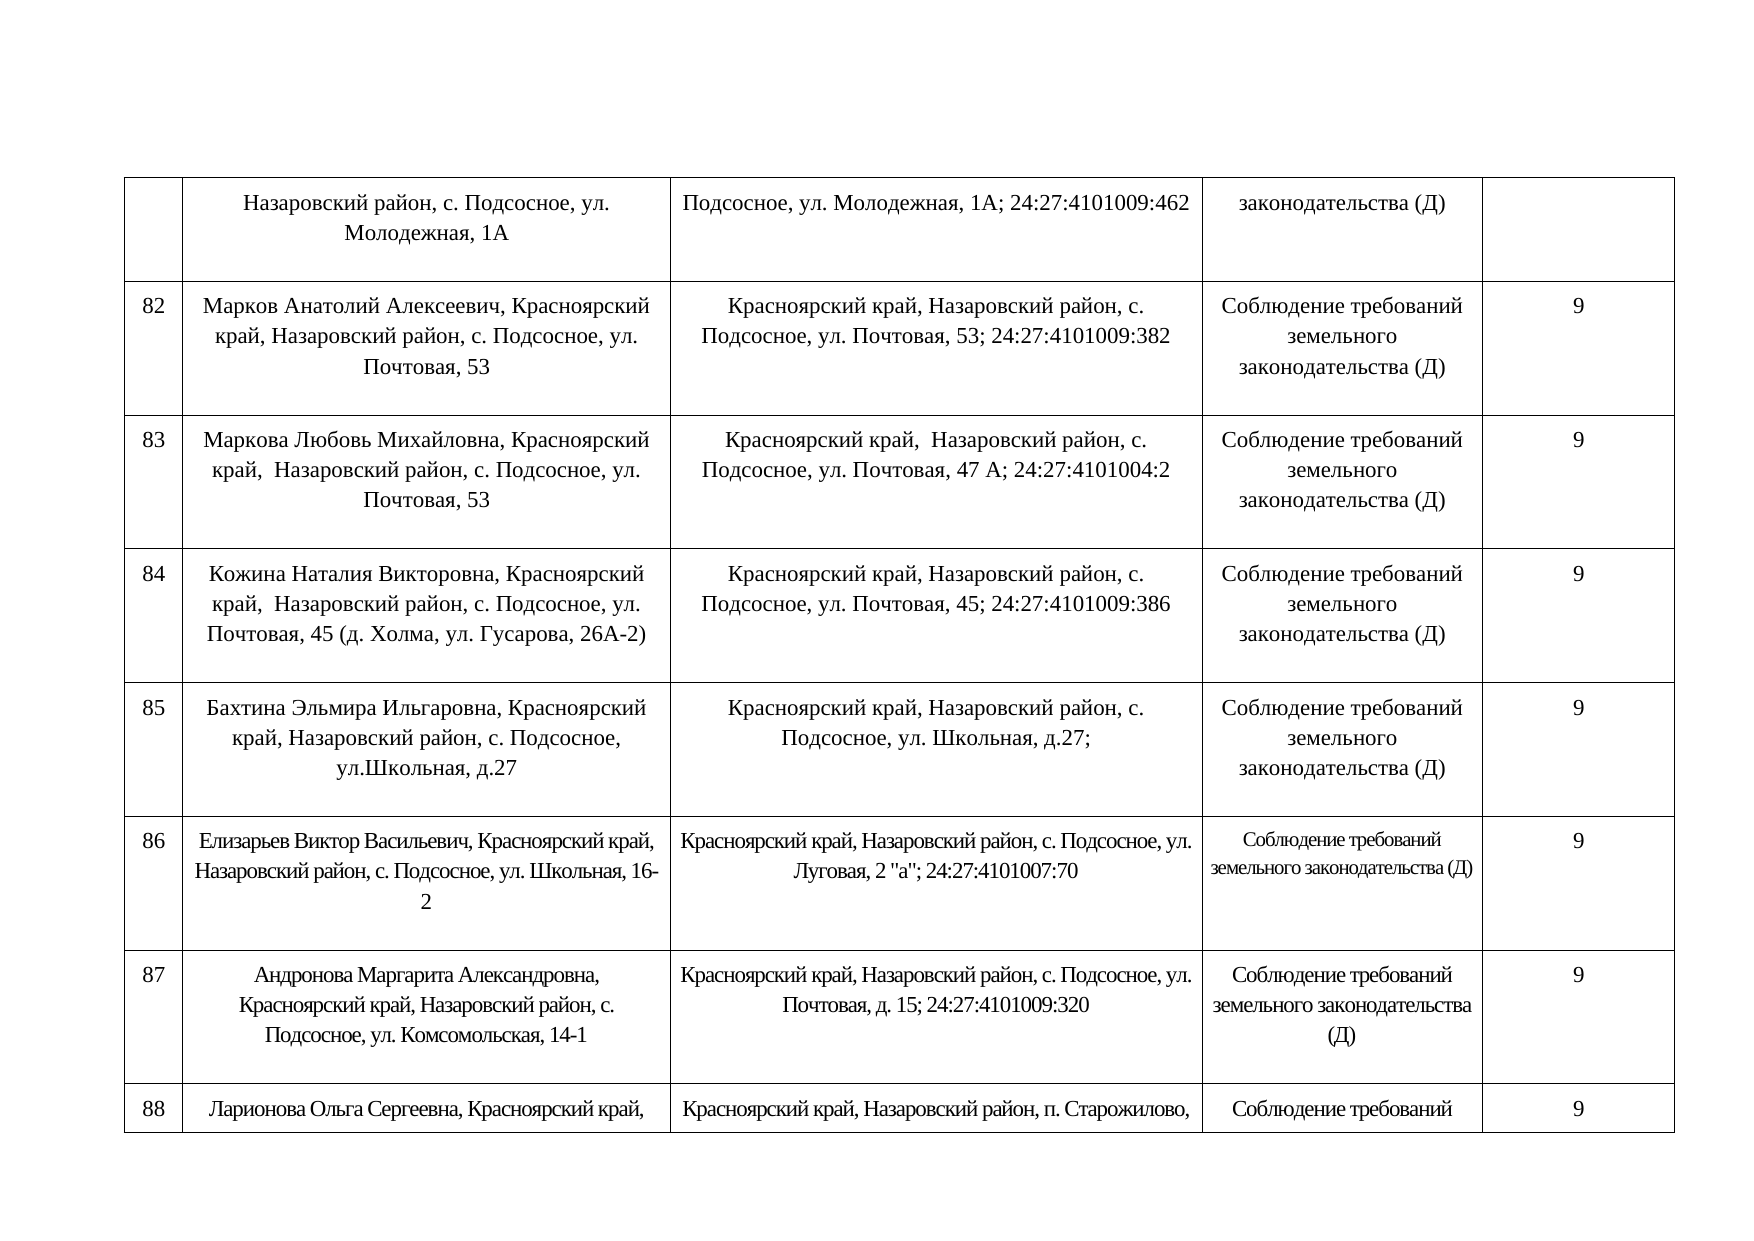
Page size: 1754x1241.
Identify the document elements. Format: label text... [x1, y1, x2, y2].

table_cell Красноярский край, Назаровский район, с. Подсосное, ул. Луговая, 2 "а"; 24:27:4101007:70 [671, 817, 1202, 949]
table_cell 84 [125, 549, 182, 682]
table_cell 9 [1483, 416, 1674, 548]
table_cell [183, 178, 670, 281]
table_cell Кожина Наталия Викторовна, Красноярский край, Назаровский район, с. Подсосное, ул. Почтовая, 45 (д. Холма, ул. Гусарова, 26А-2) [183, 549, 670, 682]
table_cell 87 [125, 951, 182, 1083]
table_cell 86 [125, 817, 182, 949]
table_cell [671, 178, 1202, 281]
table_cell 9 [1483, 178, 1674, 281]
table_cell Маркова Любовь Михайловна, Красноярский край, Назаровский район, с. Подсосное, ул. Почтовая, 53 [183, 416, 670, 548]
table_cell Красноярский край, Назаровский район, с. Подсосное, ул. Почтовая, д. 15; 24:27:4101009:320 [671, 951, 1202, 1083]
table_cell 82 [125, 282, 182, 414]
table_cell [1203, 178, 1482, 281]
table_cell 9 [1483, 1084, 1674, 1132]
table_cell Андронова Маргарита Александровна, Красноярский край, Назаровский район, с. Подсосное, ул. Комсомольская, 14-1 [183, 951, 670, 1083]
table_cell Марков Анатолий Алексеевич, Красноярский край, Назаровский район, с. Подсосное, ул. Почтовая, 53 [183, 282, 670, 414]
table_cell 9 [1483, 951, 1674, 1083]
table_cell Красноярский край, Назаровский район, с. Подсосное, ул. Почтовая, 47 А; 24:27:4101004:2 [671, 416, 1202, 548]
table_cell Соблюдение требований земельного законодательства (Д) [1203, 817, 1482, 949]
table_cell Соблюдение требований земельного законодательства (Д) [1203, 416, 1482, 548]
table_cell 81 [125, 178, 182, 281]
table_cell 83 [125, 416, 182, 548]
table_cell Соблюдение требований земельного законодательства (Д) [1203, 282, 1482, 414]
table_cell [1203, 1084, 1482, 1132]
table_cell Соблюдение требований земельного законодательства (Д) [1203, 549, 1482, 682]
table_cell 9 [1483, 549, 1674, 682]
table_cell Бахтина Эльмира Ильгаровна, Красноярский край, Назаровский район, с. Подсосное, ул.Школьная, д.27 [183, 683, 670, 816]
table_cell Елизарьев Виктор Васильевич, Красноярский край, Назаровский район, с. Подсосное, ул. Школьная, 16-2 [183, 817, 670, 949]
table_cell 88 [125, 1084, 182, 1132]
table_cell 9 [1483, 817, 1674, 949]
table_cell Соблюдение требований земельного законодательства (Д) [1203, 683, 1482, 816]
table_cell Красноярский край, Назаровский район, с. Подсосное, ул. Школьная, д.27; [671, 683, 1202, 816]
table_cell 9 [1483, 683, 1674, 816]
table_cell 9 [1483, 282, 1674, 414]
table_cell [671, 1084, 1202, 1132]
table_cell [183, 1084, 670, 1132]
table_cell Красноярский край, Назаровский район, с. Подсосное, ул. Почтовая, 45; 24:27:4101009:386 [671, 549, 1202, 682]
table_cell Красноярский край, Назаровский район, с. Подсосное, ул. Почтовая, 53; 24:27:4101009:382 [671, 282, 1202, 414]
table_cell Соблюдение требований земельного законодательства (Д) [1203, 951, 1482, 1083]
table_cell 85 [125, 683, 182, 816]
